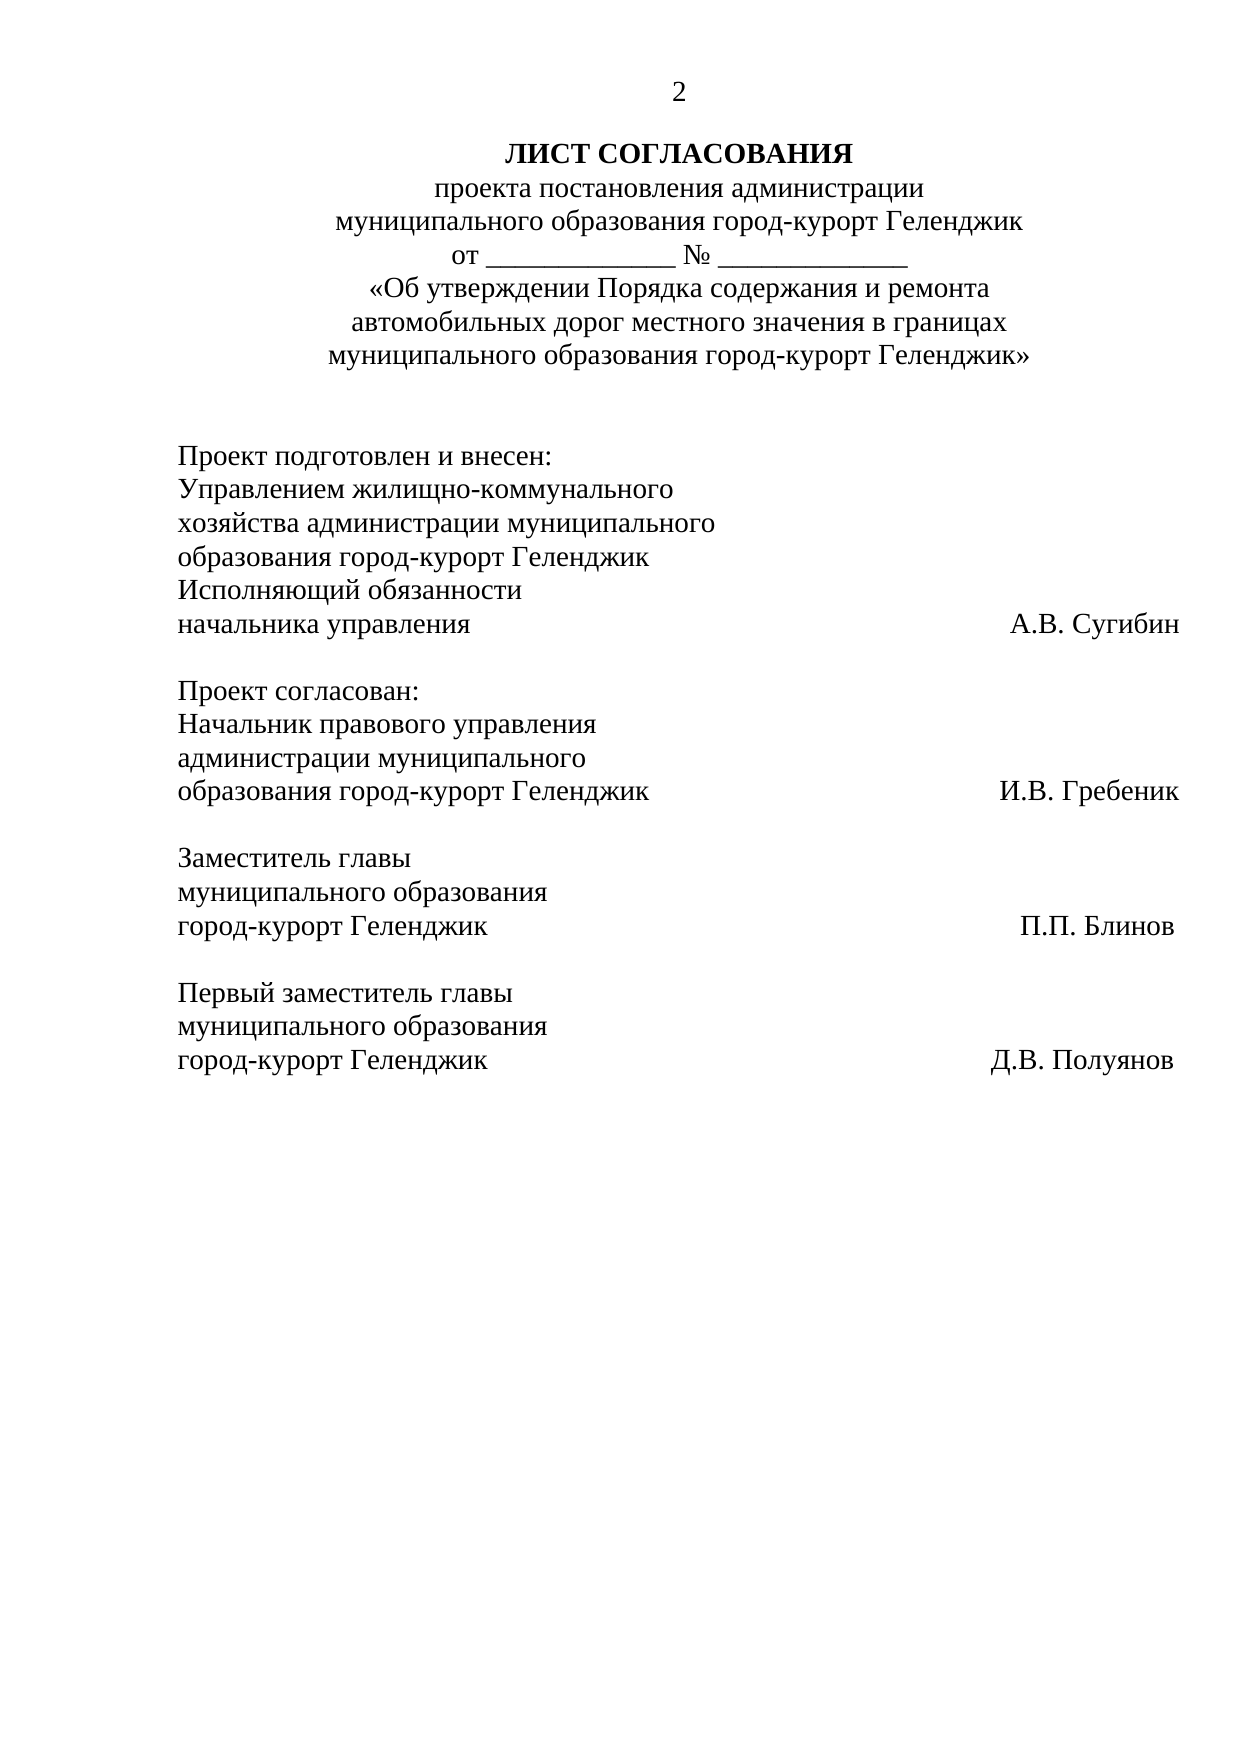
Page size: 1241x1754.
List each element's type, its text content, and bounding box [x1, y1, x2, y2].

text образования город-курорт Геленджик И.В. Гребеник [177, 773, 1181, 807]
text город-курорт Геленджик Д.В. Полуянов [177, 1042, 1181, 1075]
text Проект подготовлен и внесен: [177, 438, 1181, 472]
text Управлением жилищно-коммунального [177, 472, 1181, 505]
text муниципального образования город-курорт Геленджик [177, 203, 1181, 237]
text Исполняющий обязанности [177, 572, 1181, 606]
text проекта постановления администрации [177, 170, 1181, 203]
text автомобильных дорог местного значения в границах [177, 304, 1181, 337]
text администрации муниципального [177, 740, 1181, 773]
text муниципального образования [177, 874, 1181, 908]
text город-курорт Геленджик П.П. Блинов [177, 908, 1181, 941]
text Проект согласован: [177, 673, 1181, 706]
text Первый заместитель главы [177, 975, 1181, 1008]
text муниципального образования [177, 1008, 1181, 1042]
text Начальник правового управления [177, 706, 1181, 740]
subtitle ЛИСТ СОГЛАСОВАНИЯ [177, 136, 1181, 170]
text от _____________ № _____________ [177, 237, 1181, 270]
text «Об утверждении Порядка содержания и ремонта [177, 270, 1181, 304]
text образования город-курорт Геленджик [177, 539, 1181, 572]
text хозяйства администрации муниципального [177, 505, 1181, 539]
text начальника управления А.В. Сугибин [177, 606, 1181, 639]
text Заместитель главы [177, 841, 1181, 874]
text муниципального образования город-курорт Геленджик» [177, 337, 1181, 371]
